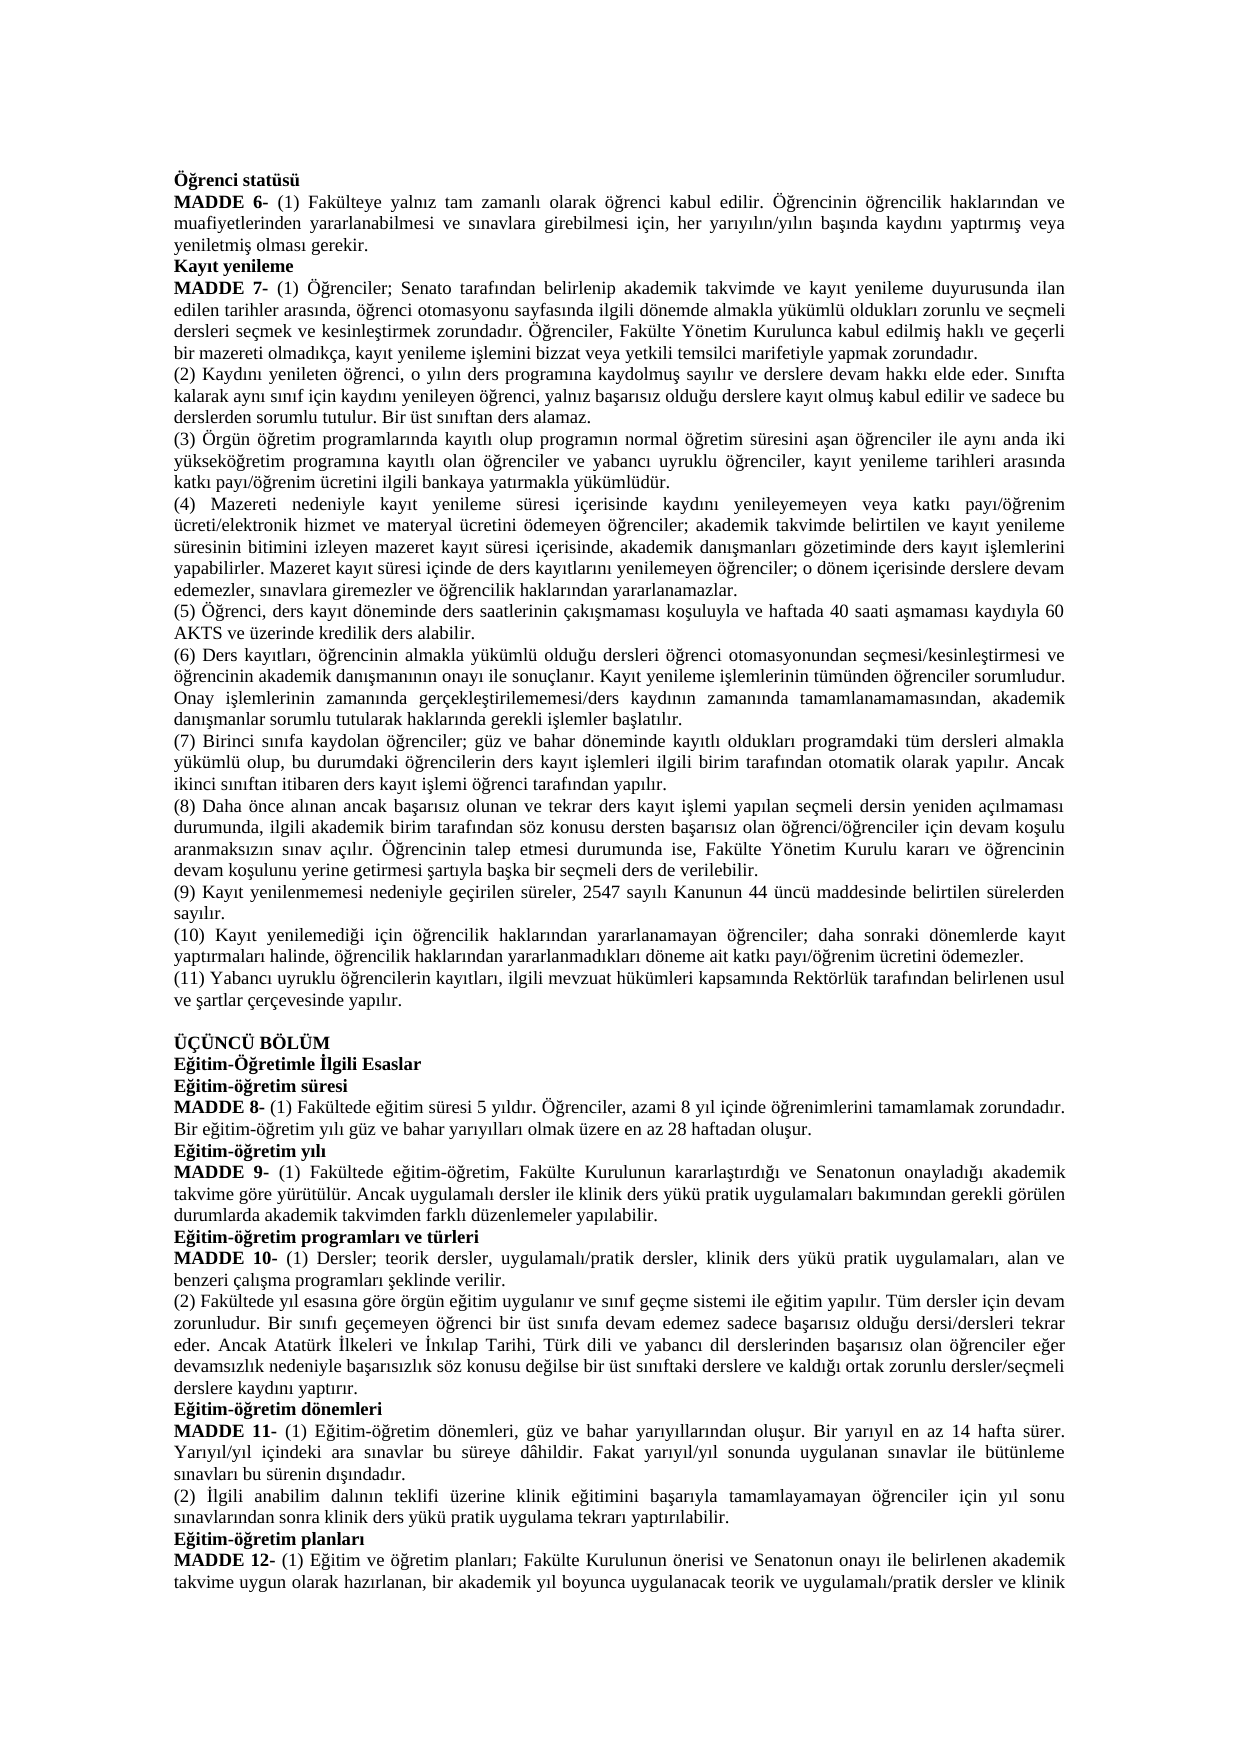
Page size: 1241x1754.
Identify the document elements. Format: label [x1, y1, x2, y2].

table_header [148, 148, 1093, 1592]
